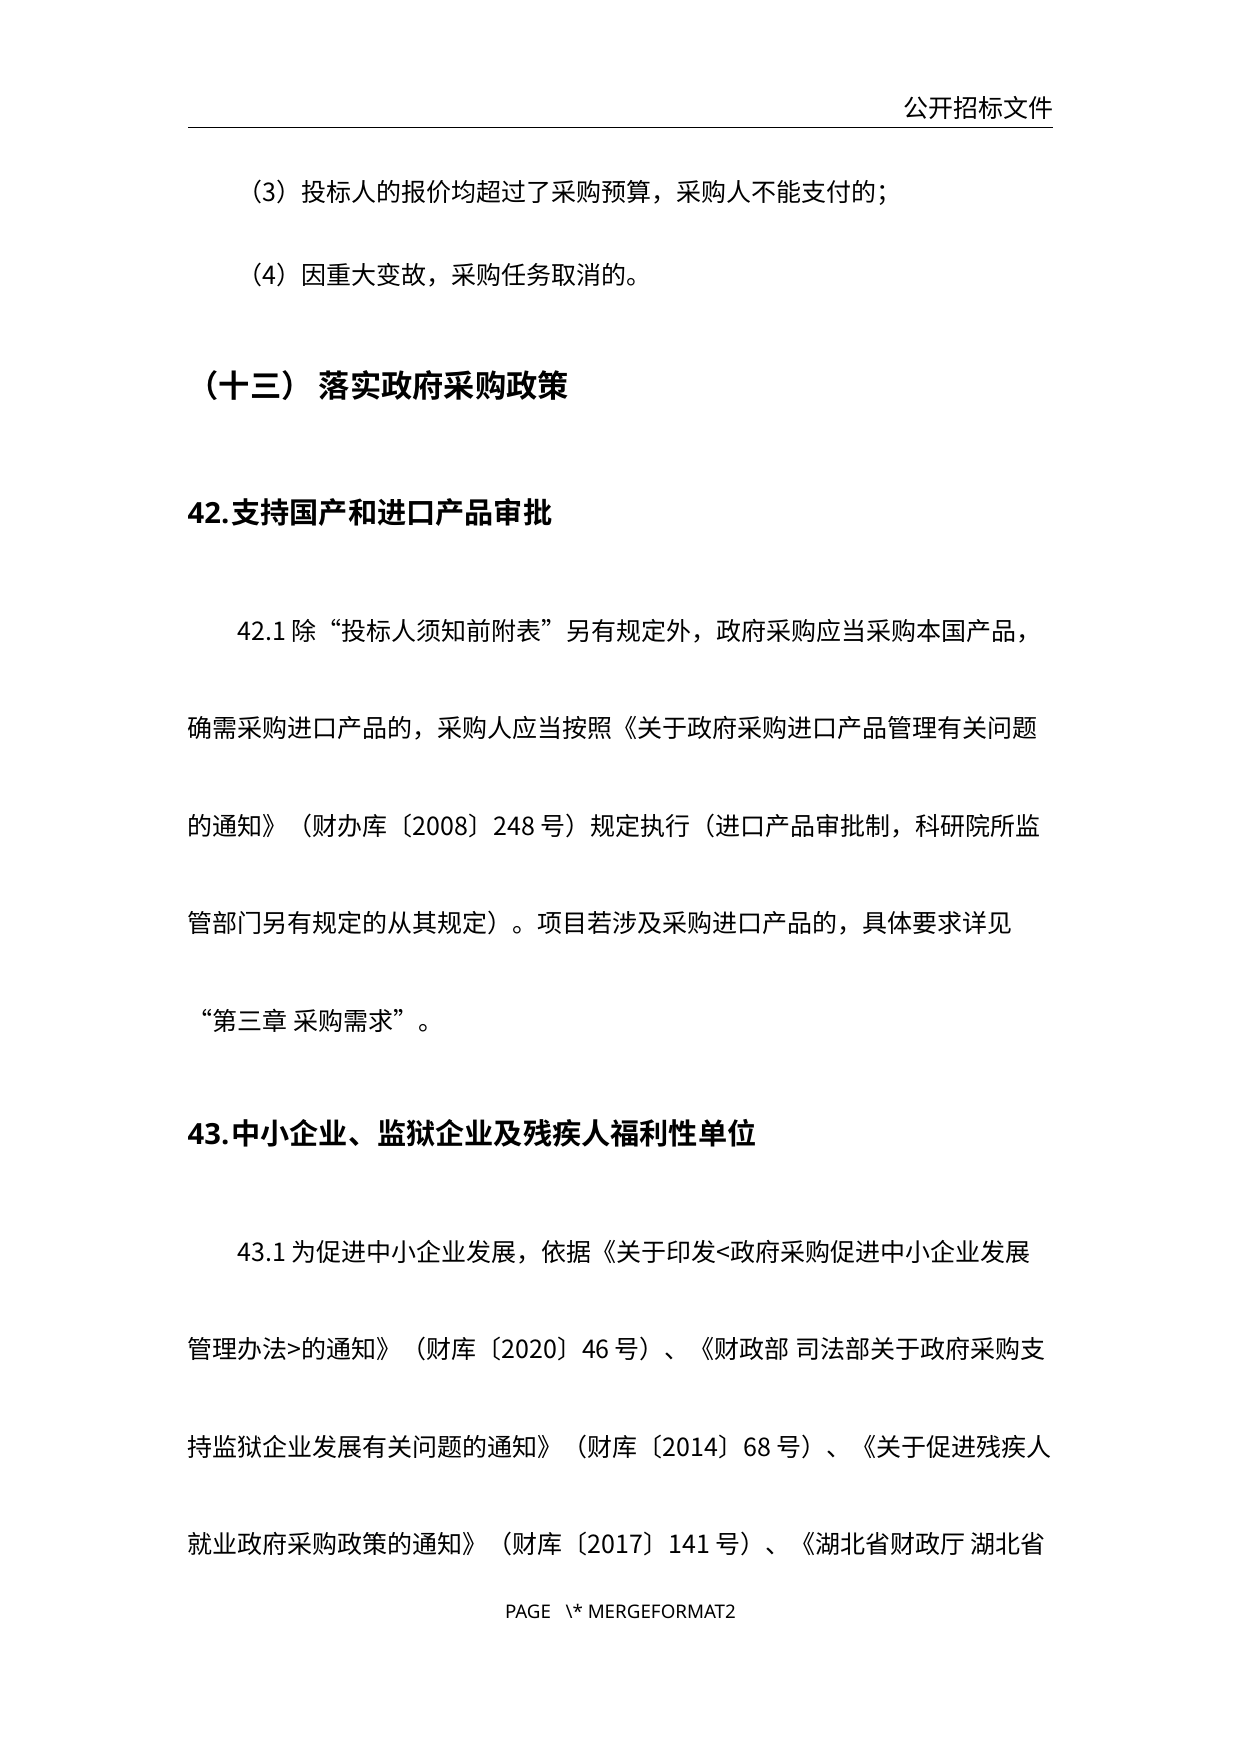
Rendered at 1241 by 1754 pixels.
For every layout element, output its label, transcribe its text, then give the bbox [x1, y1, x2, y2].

text （3）投标人的报价均超过了采购预算，采购人不能支付的； [187, 158, 1053, 223]
subtitle 落实政府采购政策 [187, 351, 1053, 416]
text 42.1除“投标人须知前附表”另有规定外，政府采购应当采购本国产品，确需采购进口产品的，采购人应当按照《关于政府采购进口产品管理有关问题的通知》（财办库〔2008〕248号）规定执行（进口产品审批制，科研院所监管部门另有规定的从其规定）。项目若涉及采购进口产品的，具体要求详见“第三章 采购需求”。 [187, 597, 1053, 1052]
text （4）因重大变故，采购任务取消的。 [187, 241, 1053, 306]
subtitle 中小企业、监狱企业及残疾人福利性单位 [187, 1099, 1053, 1164]
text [187, 1218, 1053, 1576]
subtitle 支持国产和进口产品审批 [187, 478, 1053, 543]
